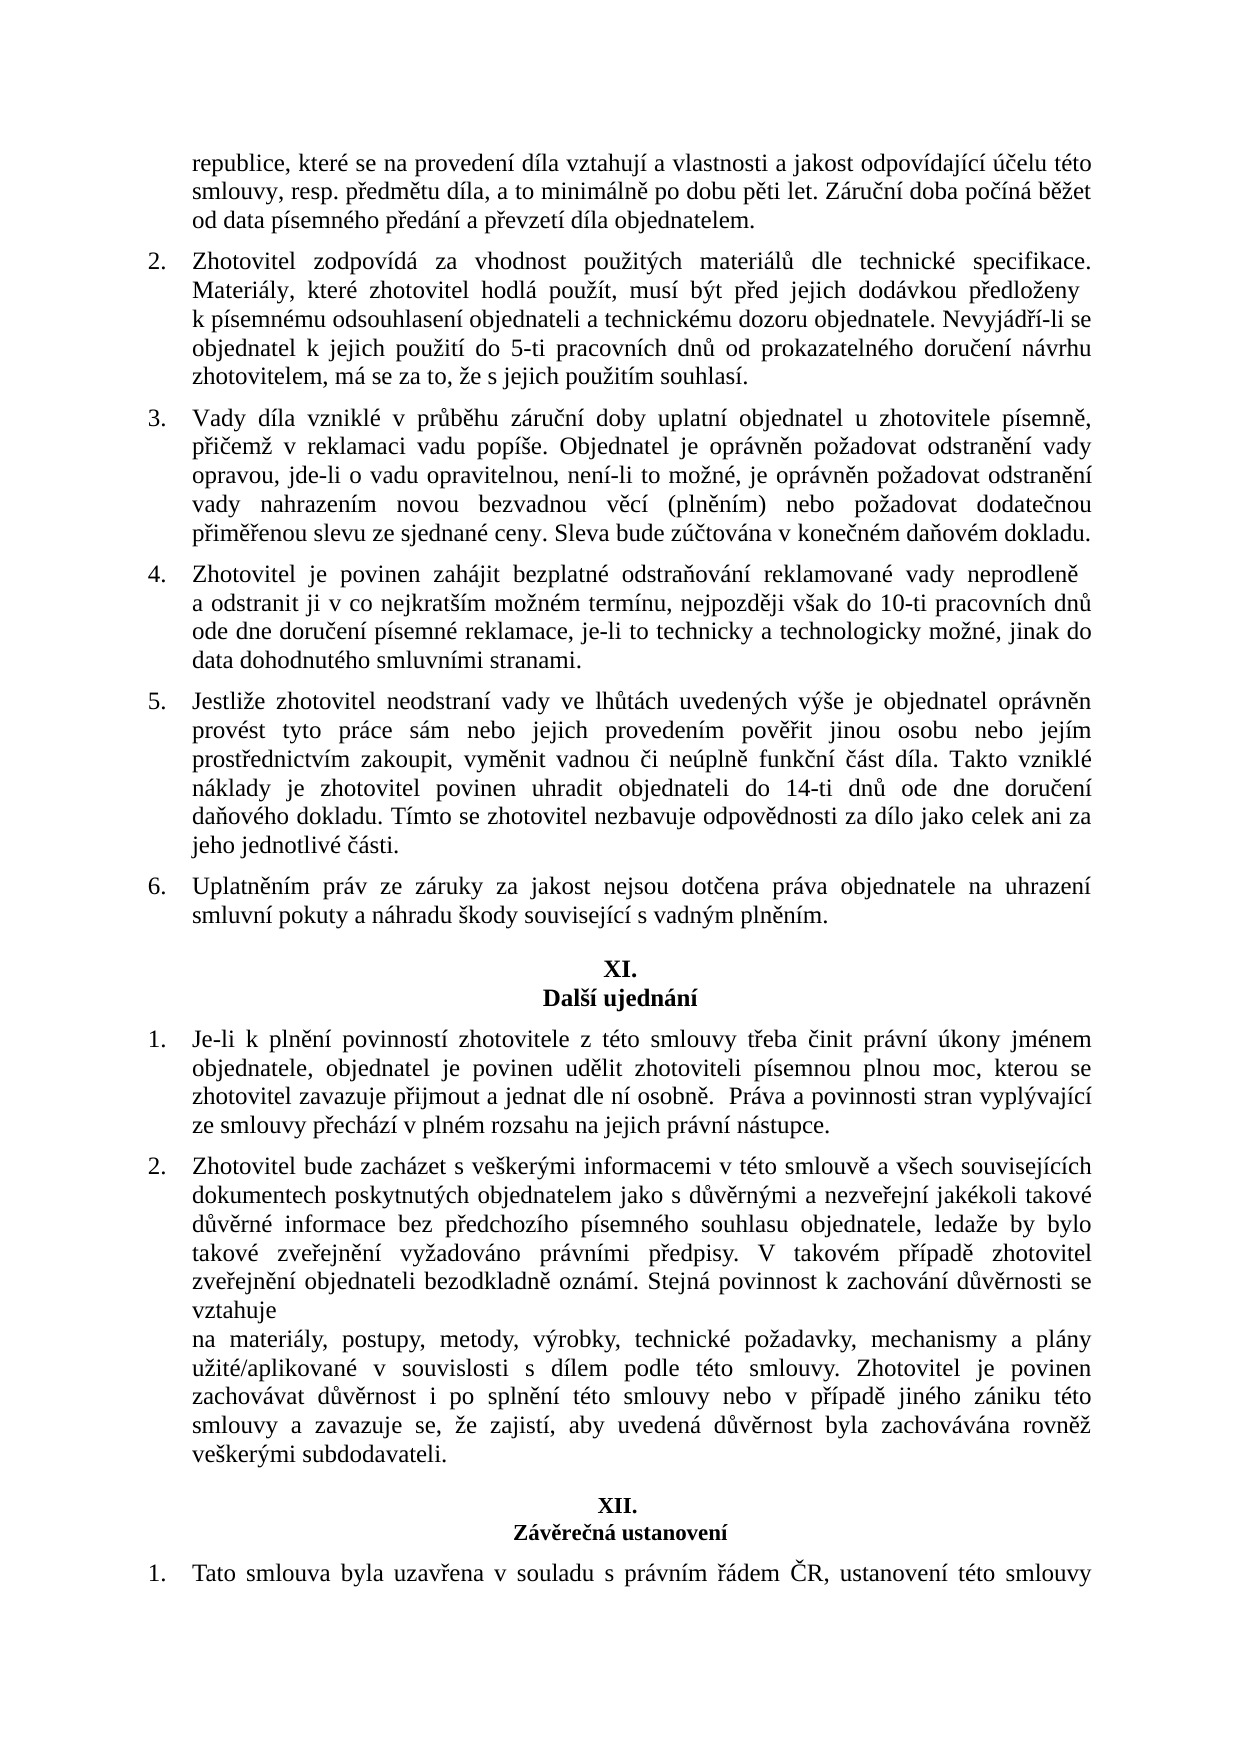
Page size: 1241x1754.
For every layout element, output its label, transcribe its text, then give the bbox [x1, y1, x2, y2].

text XII. Závěrečná ustanovení [148, 1493, 1093, 1545]
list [148, 148, 1093, 234]
list Je-li k plnění povinností zhotovitele z této smlouvy třeba činit právní úkony jménem objednatele, objednatel je povinen udělit zhotoviteli písemnou plnou moc, kterou se zhotovitel zavazuje přijmout a jednat dle ní osobně. Práva a povinnosti stran vyplývající ze smlouvy přechází v plném rozsahu na jejich právní nástupce. [148, 1024, 1093, 1139]
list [148, 1558, 1093, 1587]
list Uplatněním práv ze záruky za jakost nejsou dotčena práva objednatele na uhrazení smluvní pokuty a náhradu škody související s vadným plněním. [148, 871, 1093, 929]
text XI. Další ujednání [148, 954, 1093, 1011]
list Zhotovitel bude zacházet s veškerými informacemi v této smlouvě a všech souvisejících dokumentech poskytnutých objednatelem jako s důvěrnými a nezveřejní jakékoli takové důvěrné informace bez předchozího písemného souhlasu objednatele, ledaže by bylo takové zveřejnění vyžadováno právními předpisy. V takovém případě zhotovitel zveřejnění objednateli bezodkladně oznámí. Stejná povinnost k zachování důvěrnosti se vztahuje na materiály, postupy, metody, výrobky, technické požadavky, mechanismy a plány užité/aplikované v souvislosti s dílem podle této smlouvy. Zhotovitel je povinen zachovávat důvěrnost i po splnění této smlouvy nebo v případě jiného zániku této smlouvy a zavazuje se, že zajistí, aby uvedená důvěrnost byla zachovávána rovněž veškerými subdodavateli. [148, 1151, 1093, 1468]
list Vady díla vzniklé v průběhu záruční doby uplatní objednatel u zhotovitele písemně, přičemž v reklamaci vadu popíše. Objednatel je oprávněn požadovat odstranění vady opravou, jde-li o vadu opravitelnou, není-li to možné, je oprávněn požadovat odstranění vady nahrazením novou bezvadnou věcí (plněním) nebo požadovat dodatečnou přiměřenou slevu ze sjednané ceny. Sleva bude zúčtována v konečném daňovém dokladu. [148, 403, 1093, 546]
list Zhotovitel je povinen zahájit bezplatné odstraňování reklamované vady neprodleně a odstranit ji v co nejkratším možném termínu, nejpozději však do 10-ti pracovních dnů ode dne doručení písemné reklamace, je-li to technicky a technologicky možné, jinak do data dohodnutého smluvními stranami. [148, 559, 1093, 674]
list Jestliže zhotovitel neodstraní vady ve lhůtách uvedených výše je objednatel oprávněn provést tyto práce sám nebo jejich provedením pověřit jinou osobu nebo jejím prostřednictvím zakoupit, vyměnit vadnou či neúplně funkční část díla. Takto vzniklé náklady je zhotovitel povinen uhradit objednateli do 14-ti dnů ode dne doručení daňového dokladu. Tímto se zhotovitel nezbavuje odpovědnosti za dílo jako celek ani za jeho jednotlivé části. [148, 686, 1093, 859]
list Zhotovitel zodpovídá za vhodnost použitých materiálů dle technické specifikace. Materiály, které zhotovitel hodlá použít, musí být před jejich dodávkou předloženy k písemnému odsouhlasení objednateli a technickému dozoru objednatele. Nevyjádří-li se objednatel k jejich použití do 5-ti pracovních dnů od prokazatelného doručení návrhu zhotovitelem, má se za to, že s jejich použitím souhlasí. [148, 246, 1093, 390]
